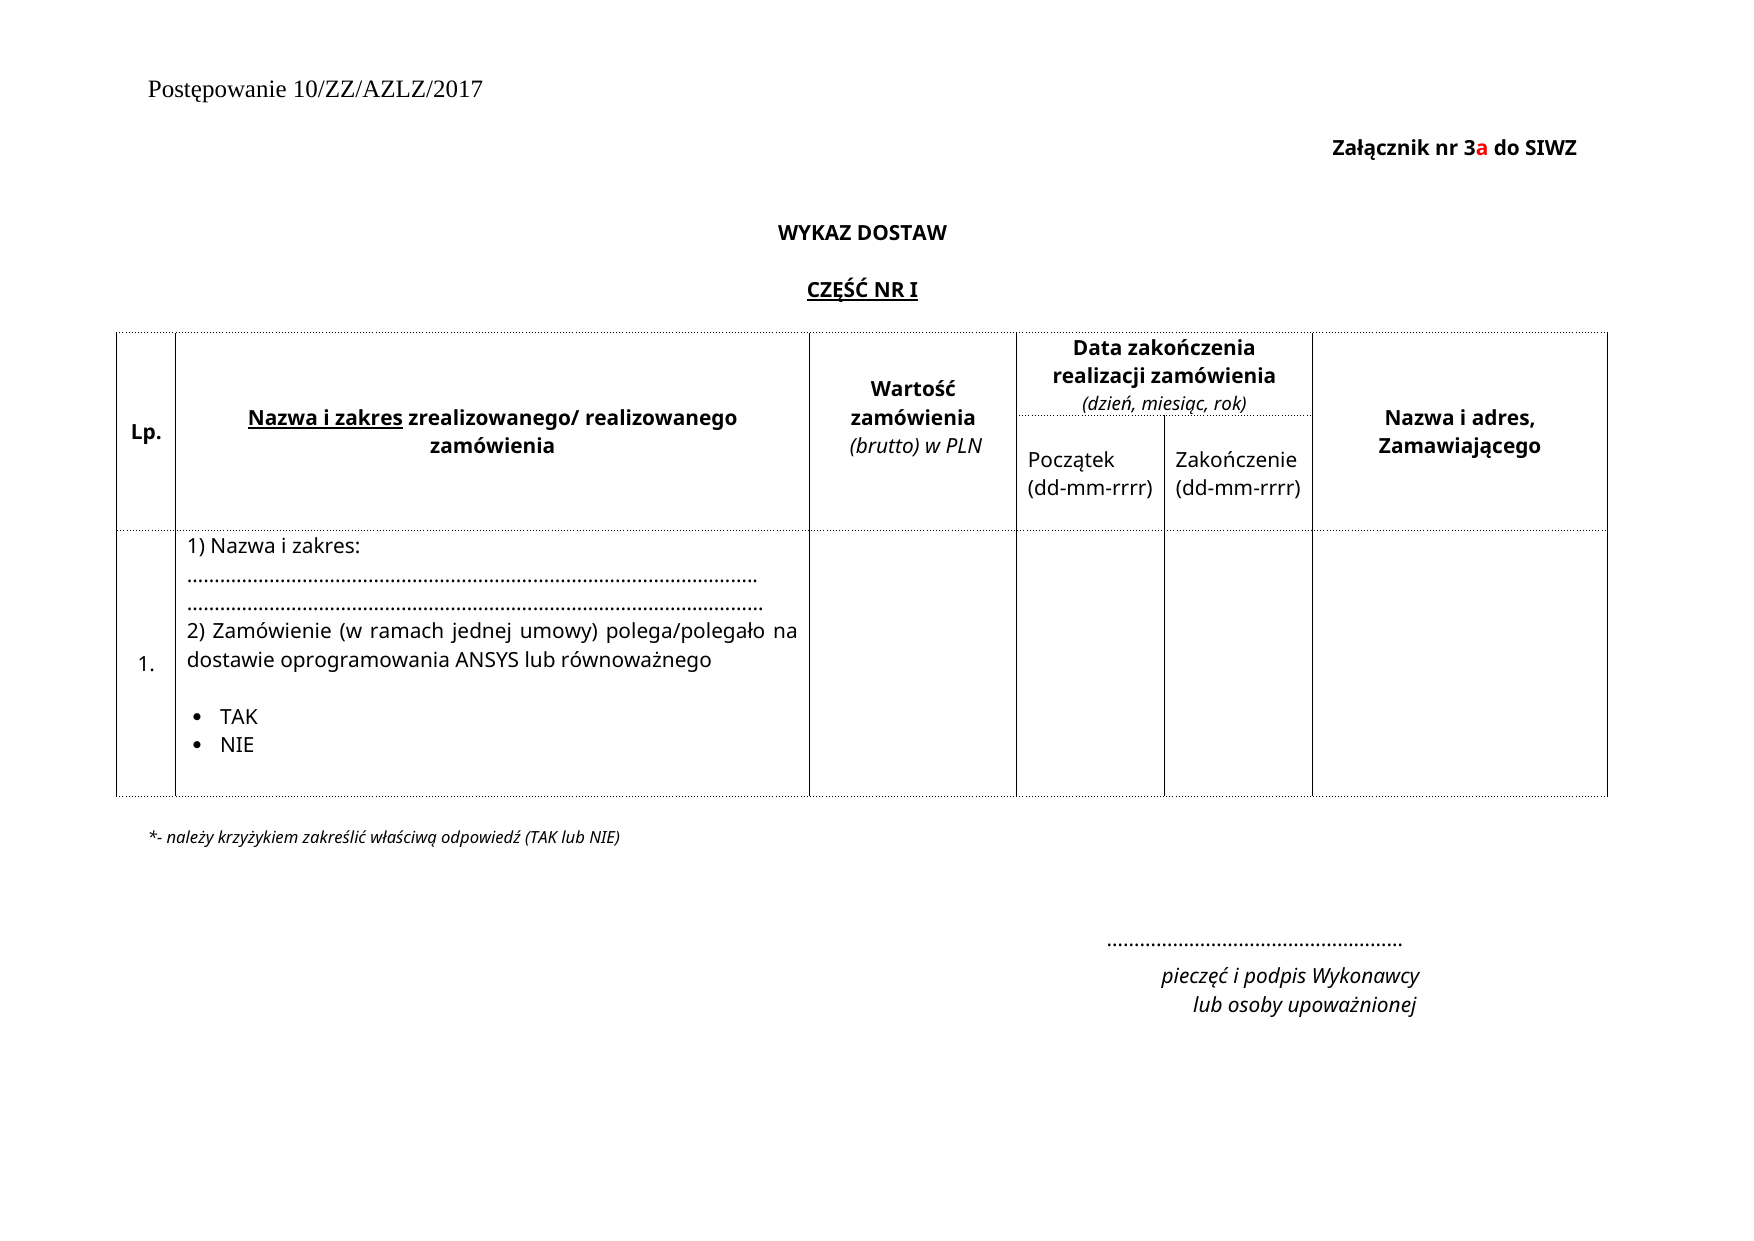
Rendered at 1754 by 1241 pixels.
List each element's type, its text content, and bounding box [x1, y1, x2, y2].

text *- należy krzyżykiem zakreślić właściwą odpowiedź (TAK lub NIE) [148, 825, 1577, 848]
table_header Data zakończenia realizacji zamówienia (dzień, miesiąc, rok) [1017, 332, 1312, 415]
text CZĘŚĆ NR I [148, 275, 1577, 303]
text Załącznik nr 3a do SIWZ [148, 133, 1577, 161]
text WYKAZ DOSTAW [148, 218, 1577, 247]
table_cell [810, 530, 1016, 796]
table_cell Początek (dd-mm-rrrr) [1017, 415, 1164, 530]
text ……………………………………………… [148, 924, 1577, 953]
table_cell [1017, 530, 1164, 796]
table_cell [1313, 530, 1607, 796]
table_header Nazwa i zakres zrealizowanego/ realizowanego zamówienia [176, 332, 809, 530]
table_cell [1165, 530, 1312, 796]
table_header Nazwa i adres, Zamawiającego [1312, 332, 1607, 530]
table_cell Zakończenie (dd-mm-rrrr) [1165, 415, 1312, 530]
text pieczęć i podpis Wykonawcy lub osoby upoważnionej [1004, 961, 1577, 1018]
table_cell 1. [117, 530, 175, 796]
table_cell 1) Nazwa i zakres: ………………………………………………………………………………………….. …………………………………………………………………………………………… 2) Zamówienie (w ramach jednej umowy) polega/polegało na dostawie oprogramowania ANSYS lub równoważnego TAK NIE [176, 530, 809, 796]
table_header Lp. [117, 332, 175, 530]
table_header Wartość zamówienia (brutto) w PLN [810, 332, 1016, 530]
